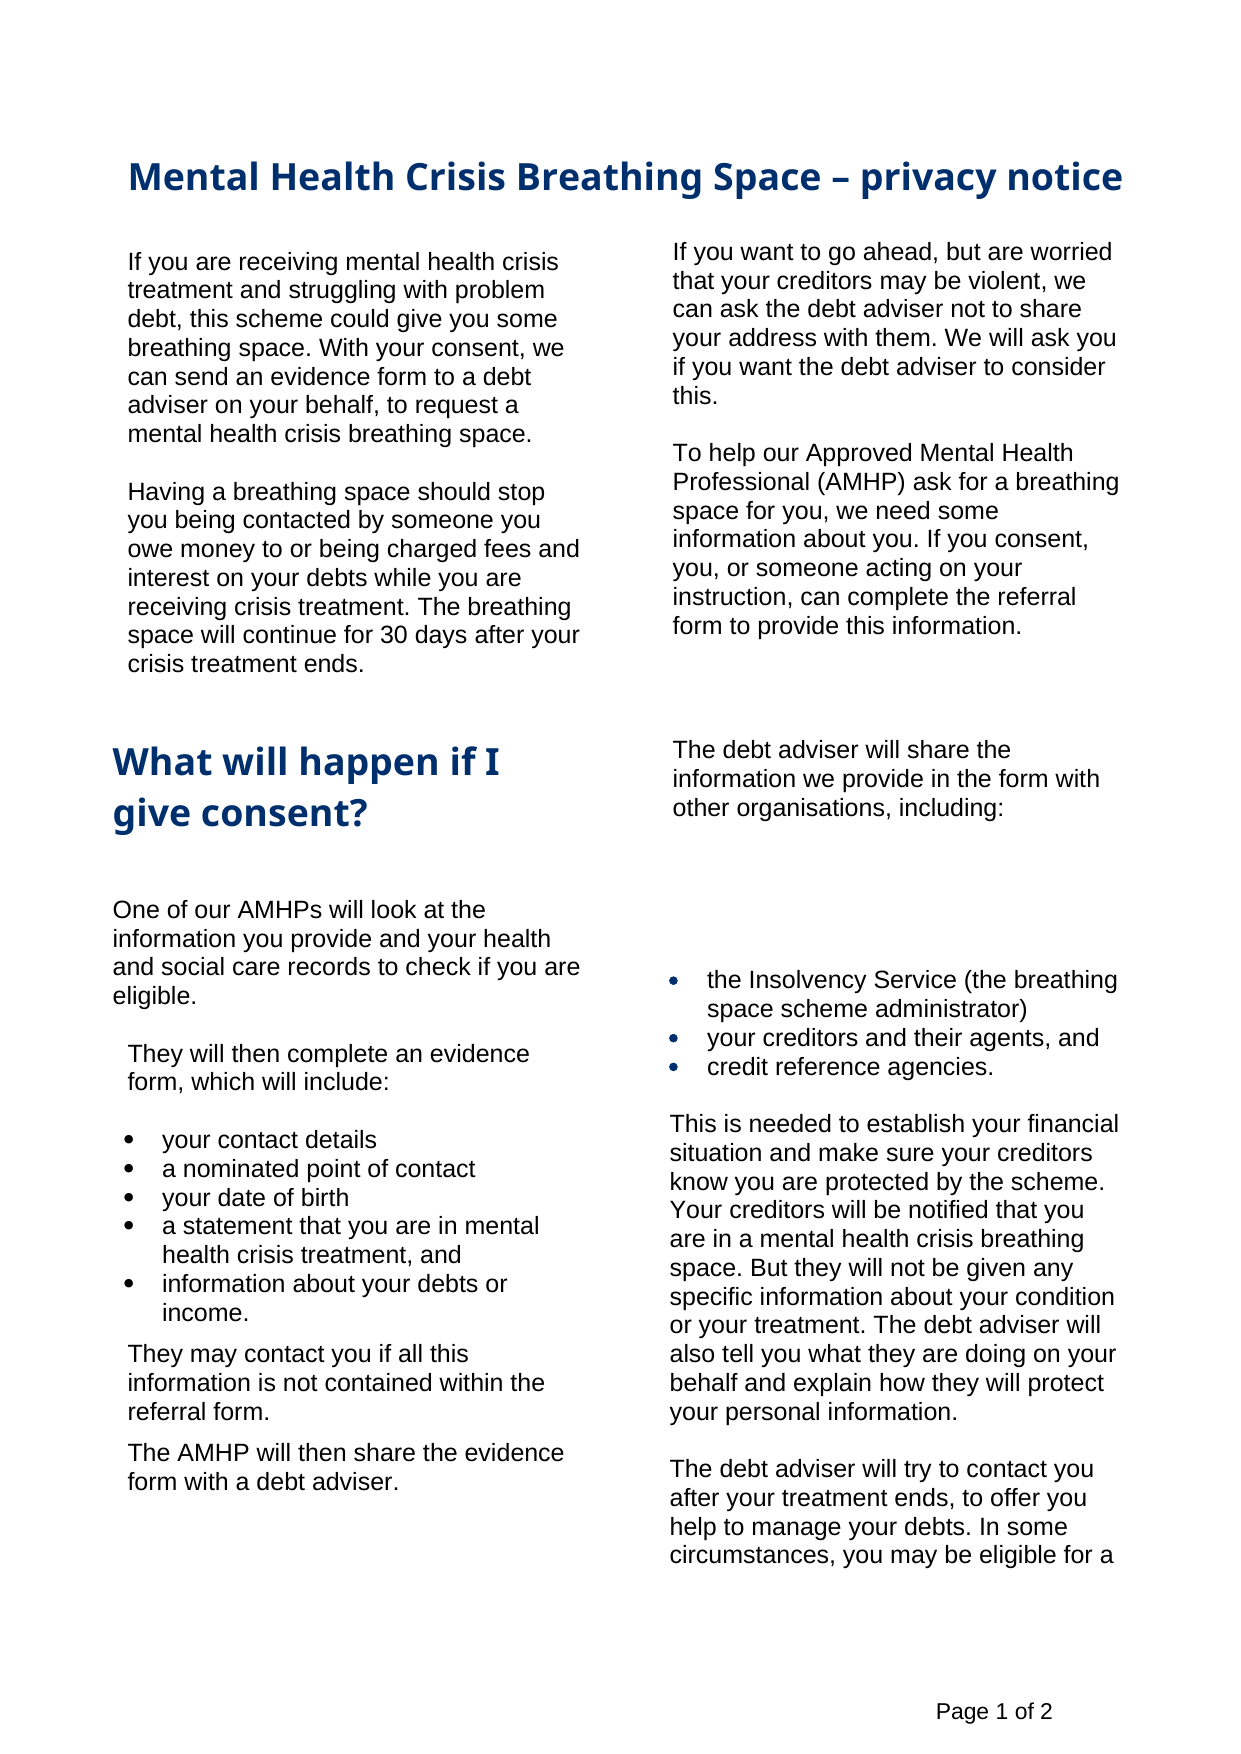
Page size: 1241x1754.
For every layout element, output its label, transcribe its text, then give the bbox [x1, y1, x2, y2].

list credit reference agencies. [669, 1051, 1128, 1080]
text The debt adviser will share the information we provide in the form with other organisations, including: [672, 735, 1128, 821]
list your date of birth [124, 1182, 583, 1211]
text Having a breathing space should stop you being contacted by someone you owe money to or being charged fees and interest on your debts while you are receiving crisis treatment. The breathing space will continue for 30 days after your crisis treatment ends. [127, 476, 583, 678]
list a nominated point of contact [124, 1154, 583, 1182]
list a statement that you are in mental health crisis treatment, and [124, 1211, 583, 1269]
list information about your debts or income. [124, 1269, 583, 1327]
text They may contact you if all this information is not contained within the referral form. [127, 1339, 583, 1425]
text If you are receiving mental health crisis treatment and struggling with problem debt, this scheme could give you some breathing space. With your consent, we can send an evidence form to a debt adviser on your behalf, to request a mental health crisis breathing space. [127, 246, 583, 448]
text To help our Approved Mental Health Professional (AMHP) ask for a breathing space for you, we need some information about you. If you consent, you, or someone acting on your instruction, can complete the referral form to provide this information. [672, 438, 1128, 639]
text The AMHP will then share the evidence form with a debt adviser. [127, 1438, 583, 1495]
list your contact details [124, 1125, 583, 1154]
text They will then complete an evidence form, which will include: [127, 1038, 583, 1096]
text Mental Health Crisis Breathing Space – privacy notice [127, 150, 1128, 201]
text If you want to go ahead, but are worried that your creditors may be violent, we can ask the debt adviser not to share your address with them. We will ask you if you want the debt adviser to consider this. [672, 237, 1128, 409]
text One of our AMHPs will look at the information you provide and your health and social care records to check if you are eligible. [112, 895, 583, 1010]
text What will happen if I give consent? [112, 735, 583, 837]
list your creditors and their agents, and [669, 1023, 1128, 1051]
list the Insolvency Service (the breathing space scheme administrator) [669, 965, 1128, 1023]
text This is needed to establish your financial situation and make sure your creditors know you are protected by the scheme. Your creditors will be notified that you are in a mental health crisis breathing space. But they will not be given any specific information about your condition or your treatment. The debt adviser will also tell you what they are doing on your behalf and explain how they will protect your personal information. [669, 1109, 1128, 1425]
